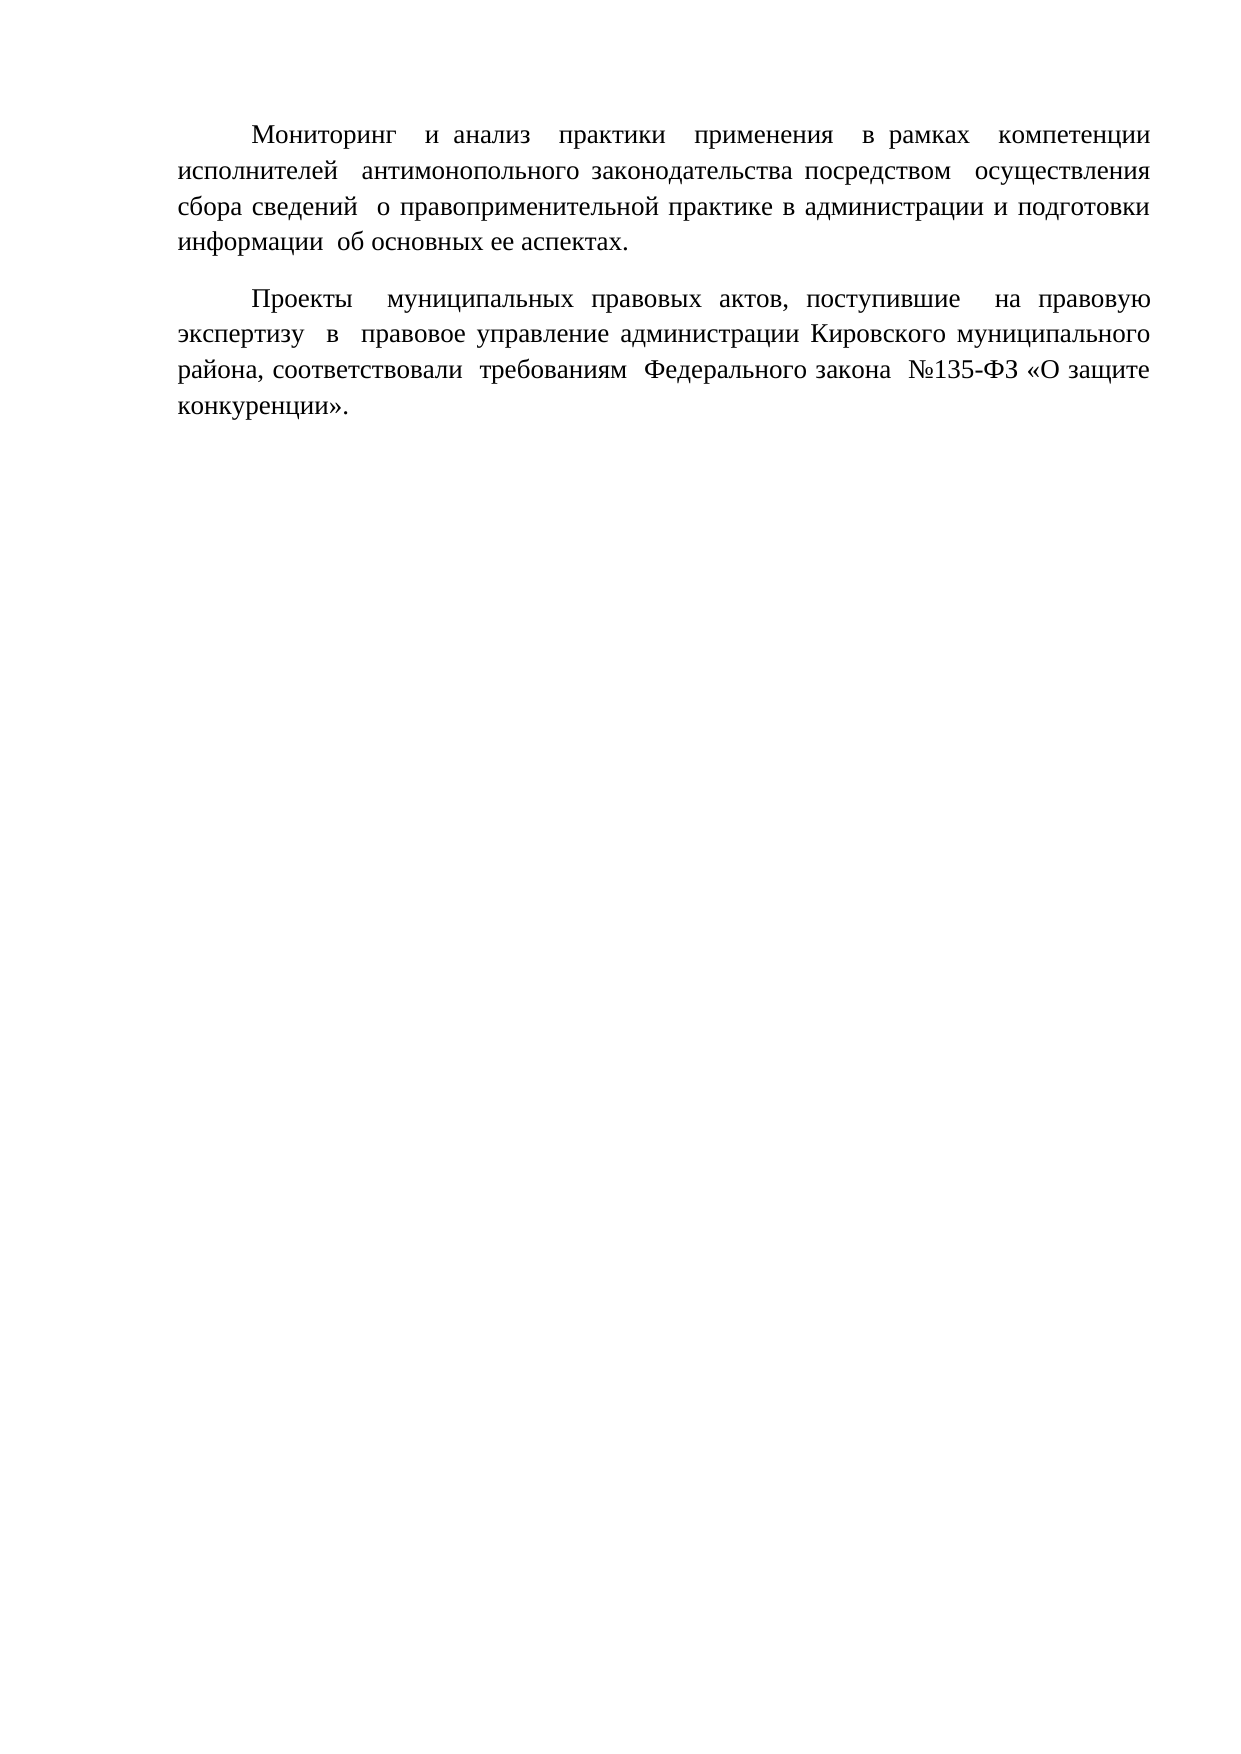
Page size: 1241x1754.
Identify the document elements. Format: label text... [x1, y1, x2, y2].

text Мониторинг и анализ практики применения в рамках компетенции исполнителей антимонопольного законодательства посредством осуществления сбора сведений о правоприменительной практике в администрации и подготовки информации об основных ее аспектах. [177, 118, 1152, 256]
text Проекты муниципальных правовых актов, поступившие на правовую экспертизу в правовое управление администрации Кировского муниципального района, соответствовали требованиям Федерального закона №135-ФЗ «О защите конкуренции». [177, 282, 1152, 420]
